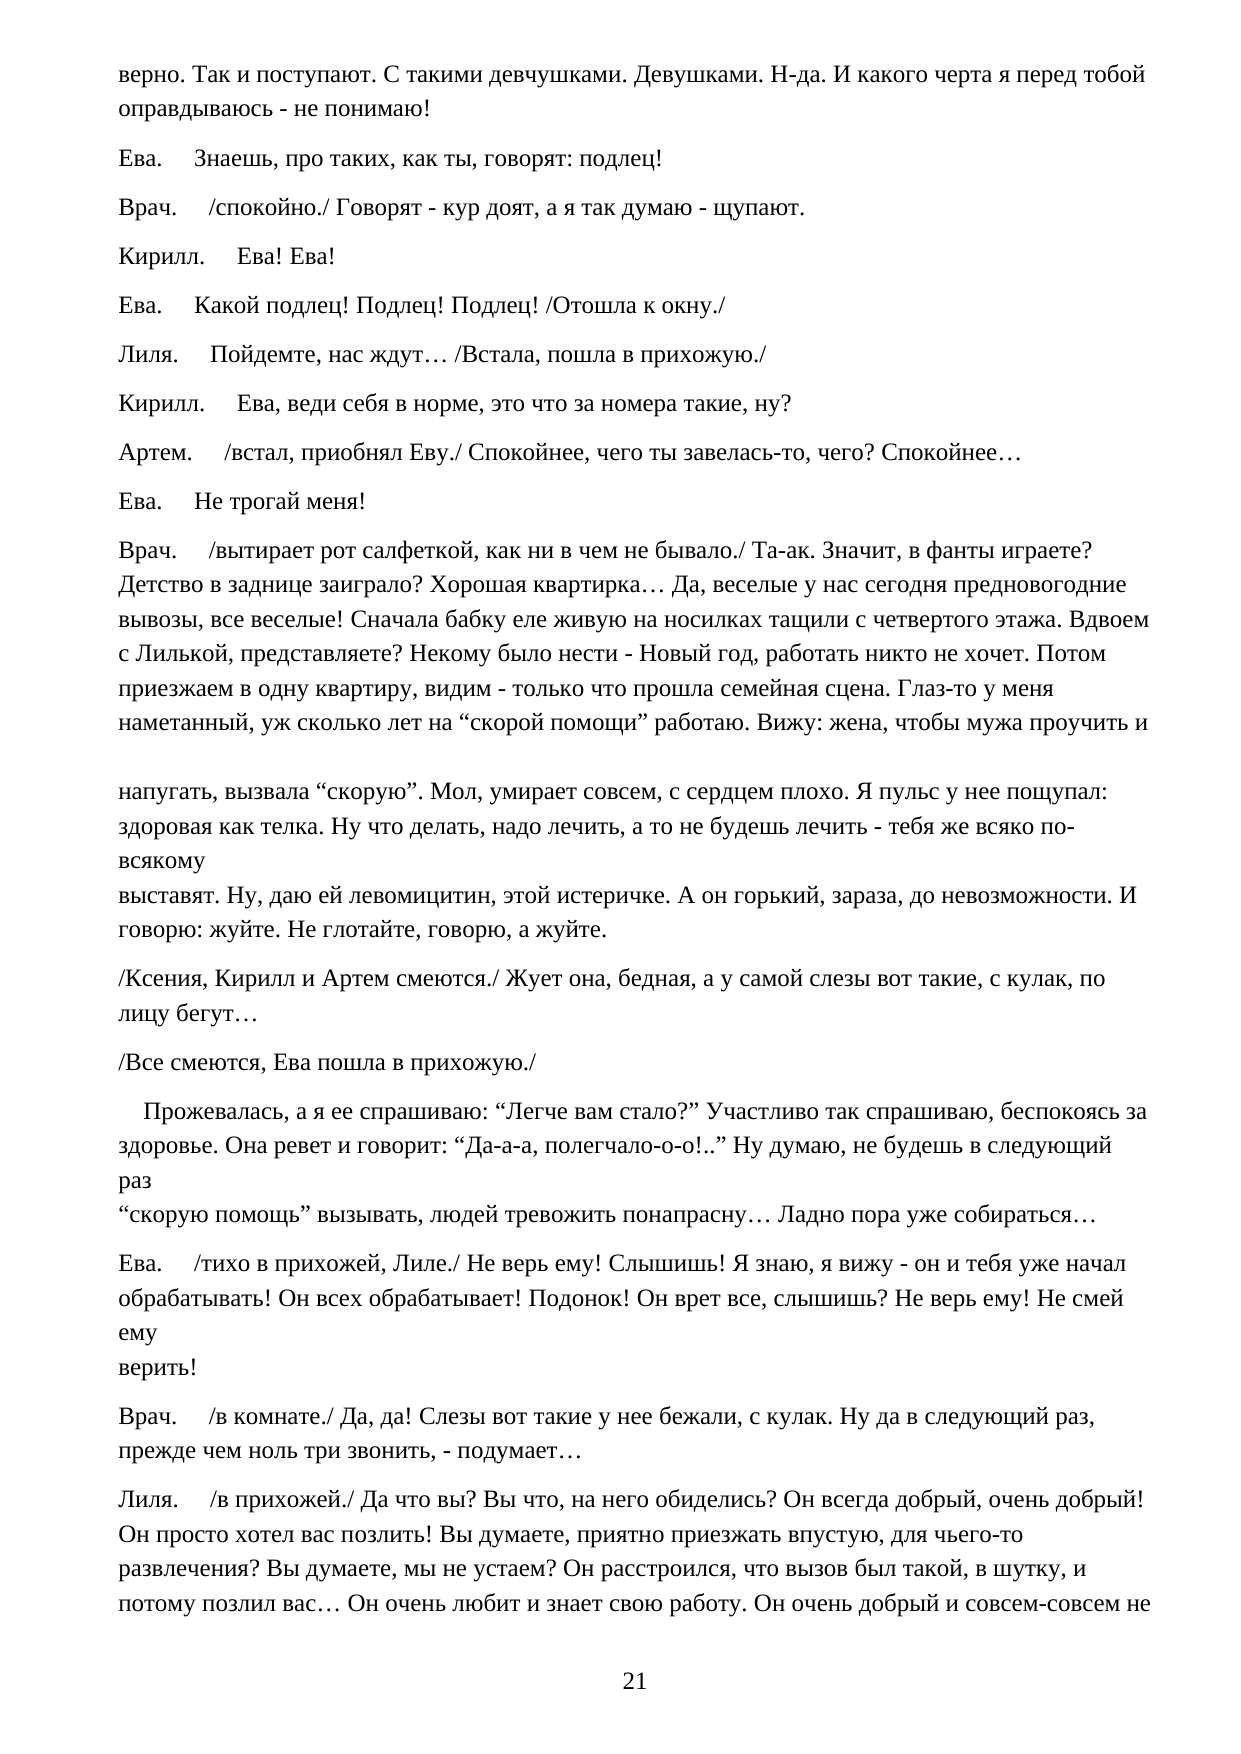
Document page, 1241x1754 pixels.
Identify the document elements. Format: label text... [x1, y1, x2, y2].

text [118, 1484, 1152, 1617]
text Врач. /в комнате./ Да, да! Слезы вот такие у нее бежали, с кулак. Ну да в следующий раз, прежде чем ноль три звонить, - подумает… [118, 1401, 1152, 1464]
text /Ксения, Кирилл и Артем смеются./ Жует она, бедная, а у самой слезы вот такие, с кулак, по лицу бегут… [118, 963, 1152, 1027]
text Ева. Какой подлец! Подлец! Подлец! /Отошла к окну./ [118, 290, 1152, 318]
text /Все смеются, Ева пошла в прихожую./ [118, 1047, 1152, 1076]
text Кирилл. Ева! Ева! [118, 241, 1152, 269]
text Ева. Знаешь, про таких, как ты, говорят: подлец! [118, 143, 1152, 171]
text Ева. Не трогай меня! [118, 486, 1152, 515]
text Кирилл. Ева, веди себя в норме, это что за номера такие, ну? [118, 388, 1152, 417]
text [118, 59, 1152, 122]
text Прожевалась, а я ее спрашиваю: “Легче вам стало?” Участливо так спрашиваю, беспокоясь за здоровье. Она ревет и говорит: “Да-а-а, полегчало-о-о!..” Ну думаю, не будешь в следующий раз “скорую помощь” вызывать, людей тревожить понапрасну… Ладно пора уже собираться… [118, 1096, 1152, 1228]
text Ева. /тихо в прихожей, Лиле./ Не верь ему! Слышишь! Я знаю, я вижу - он и тебя уже начал обрабатывать! Он всех обрабатывает! Подонок! Он врет все, слышишь? Не верь ему! Не смей ему верить! [118, 1248, 1152, 1381]
text Артем. /встал, приобнял Еву./ Спокойнее, чего ты завелась-то, чего? Спокойнее… [118, 437, 1152, 466]
text Врач. /вытирает рот салфеткой, как ни в чем не бывало./ Та-ак. Значит, в фанты играете? Детство в заднице заиграло? Хорошая квартирка… Да, веселые у нас сегодня предновогодние вывозы, все веселые! Сначала бабку еле живую на носилках тащили с четвертого этажа. Вдвоем с Лилькой, представляете? Некому было нести - Новый год, работать никто не хочет. Потом приезжаем в одну квартиру, видим - только что прошла семейная сцена. Глаз-то у меня наметанный, уж сколько лет на “скорой помощи” работаю. Вижу: жена, чтобы мужа проучить и напугать, вызвала “скорую”. Мол, умирает совсем, с сердцем плохо. Я пульс у нее пощупал: здоровая как телка. Ну что делать, надо лечить, а то не будешь лечить - тебя же всяко по-всякому выставят. Ну, даю ей левомицитин, этой истеричке. А он горький, зараза, до невозможности. И говорю: жуйте. Не глотайте, говорю, а жуйте. [118, 535, 1152, 943]
text Врач. /спокойно./ Говорят - кур доят, а я так думаю - щупают. [118, 192, 1152, 220]
text Лиля. Пойдемте, нас ждут… /Встала, пошла в прихожую./ [118, 339, 1152, 368]
